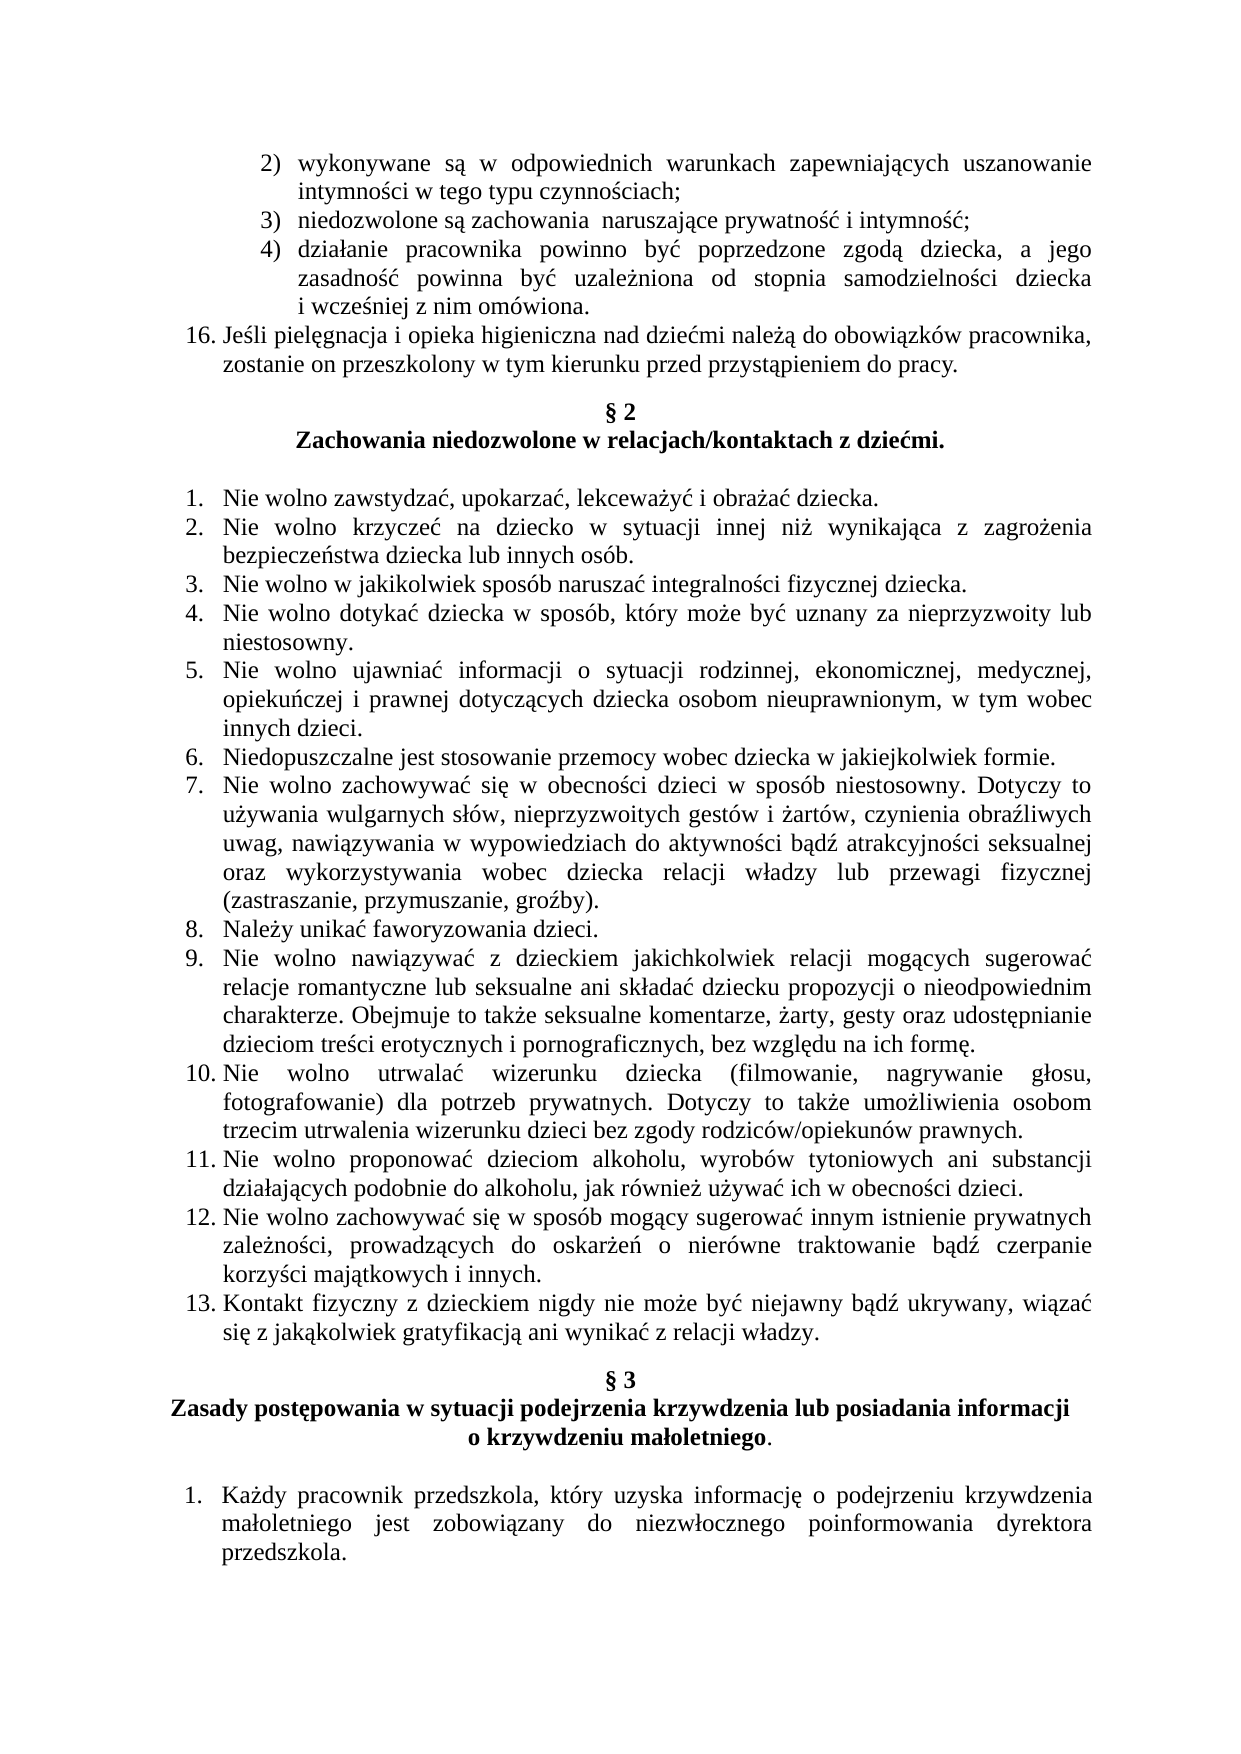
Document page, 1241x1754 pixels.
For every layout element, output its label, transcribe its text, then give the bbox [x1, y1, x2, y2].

list Nie wolno w jakikolwiek sposób naruszać integralności fizycznej dziecka. [185, 569, 1093, 598]
list Nie wolno zawstydzać, upokarzać, lekceważyć i obrażać dziecka. [185, 483, 1093, 512]
list Nie wolno utrwalać wizerunku dziecka (filmowanie, nagrywanie głosu, fotografowanie) dla potrzeb prywatnych. Dotyczy to także umożliwienia osobom trzecim utrwalenia wizerunku dzieci bez zgody rodziców/opiekunów prawnych. [185, 1058, 1093, 1144]
list Nie wolno dotykać dziecka w sposób, który może być uznany za nieprzyzwoity lub niestosowny. [185, 598, 1093, 656]
list Nie wolno proponować dzieciom alkoholu, wyrobów tytoniowych ani substancji działających podobnie do alkoholu, jak również używać ich w obecności dzieci. [185, 1144, 1093, 1202]
list Nie wolno zachowywać się w sposób mogący sugerować innym istnienie prywatnych zależności, prowadzących do oskarżeń o nierówne traktowanie bądź czerpanie korzyści majątkowych i innych. [185, 1202, 1093, 1288]
text Zachowania niedozwolone w relacjach/kontaktach z dziećmi. [148, 426, 1093, 454]
list Jeśli pielęgnacja i opieka higieniczna nad dziećmi należą do obowiązków pracownika, zostanie on przeszkolony w tym kierunku przed przystąpieniem do pracy. [185, 320, 1093, 378]
list Należy unikać faworyzowania dzieci. [185, 914, 1093, 943]
list Nie wolno zachowywać się w obecności dzieci w sposób niestosowny. Dotyczy to używania wulgarnych słów, nieprzyzwoitych gestów i żartów, czynienia obraźliwych uwag, nawiązywania w wypowiedziach do aktywności bądź atrakcyjności seksualnej oraz wykorzystywania wobec dziecka relacji władzy lub przewagi fizycznej (zastraszanie, przymuszanie, groźby). [185, 771, 1093, 914]
list Niedopuszczalne jest stosowanie przemocy wobec dziecka w jakiejkolwiek formie. [185, 742, 1093, 771]
list działanie pracownika powinno być poprzedzone zgodą dziecka, a jego zasadność powinna być uzależniona od stopnia samodzielności dziecka i wcześniej z nim omówiona. [260, 234, 1093, 320]
text § 2 [148, 397, 1093, 426]
list Nie wolno ujawniać informacji o sytuacji rodzinnej, ekonomicznej, medycznej, opiekuńczej i prawnej dotyczących dziecka osobom nieuprawnionym, w tym wobec innych dzieci. [185, 656, 1093, 742]
text § 3 [148, 1365, 1093, 1393]
list niedozwolone są zachowania naruszające prywatność i intymność; [260, 205, 1093, 234]
text Zasady postępowania w sytuacji podejrzenia krzywdzenia lub posiadania informacji o krzywdzeniu małoletniego. [148, 1393, 1093, 1451]
list wykonywane są w odpowiednich warunkach zapewniających uszanowanie intymności w tego typu czynnościach; [260, 148, 1093, 205]
list Nie wolno nawiązywać z dzieckiem jakichkolwiek relacji mogących sugerować relacje romantyczne lub seksualne ani składać dziecku propozycji o nieodpowiednim charakterze. Obejmuje to także seksualne komentarze, żarty, gesty oraz udostępnianie dzieciom treści erotycznych i pornograficznych, bez względu na ich formę. [185, 943, 1093, 1058]
list Kontakt fizyczny z dzieckiem nigdy nie może być niejawny bądź ukrywany, wiązać się z jakąkolwiek gratyfikacją ani wynikać z relacji władzy. [185, 1288, 1093, 1346]
list Nie wolno krzyczeć na dziecko w sytuacji innej niż wynikająca z zagrożenia bezpieczeństwa dziecka lub innych osób. [185, 512, 1093, 569]
list Każdy pracownik przedszkola, który uzyska informację o podejrzeniu krzywdzenia małoletniego jest zobowiązany do niezwłocznego poinformowania dyrektora przedszkola. [184, 1480, 1093, 1566]
